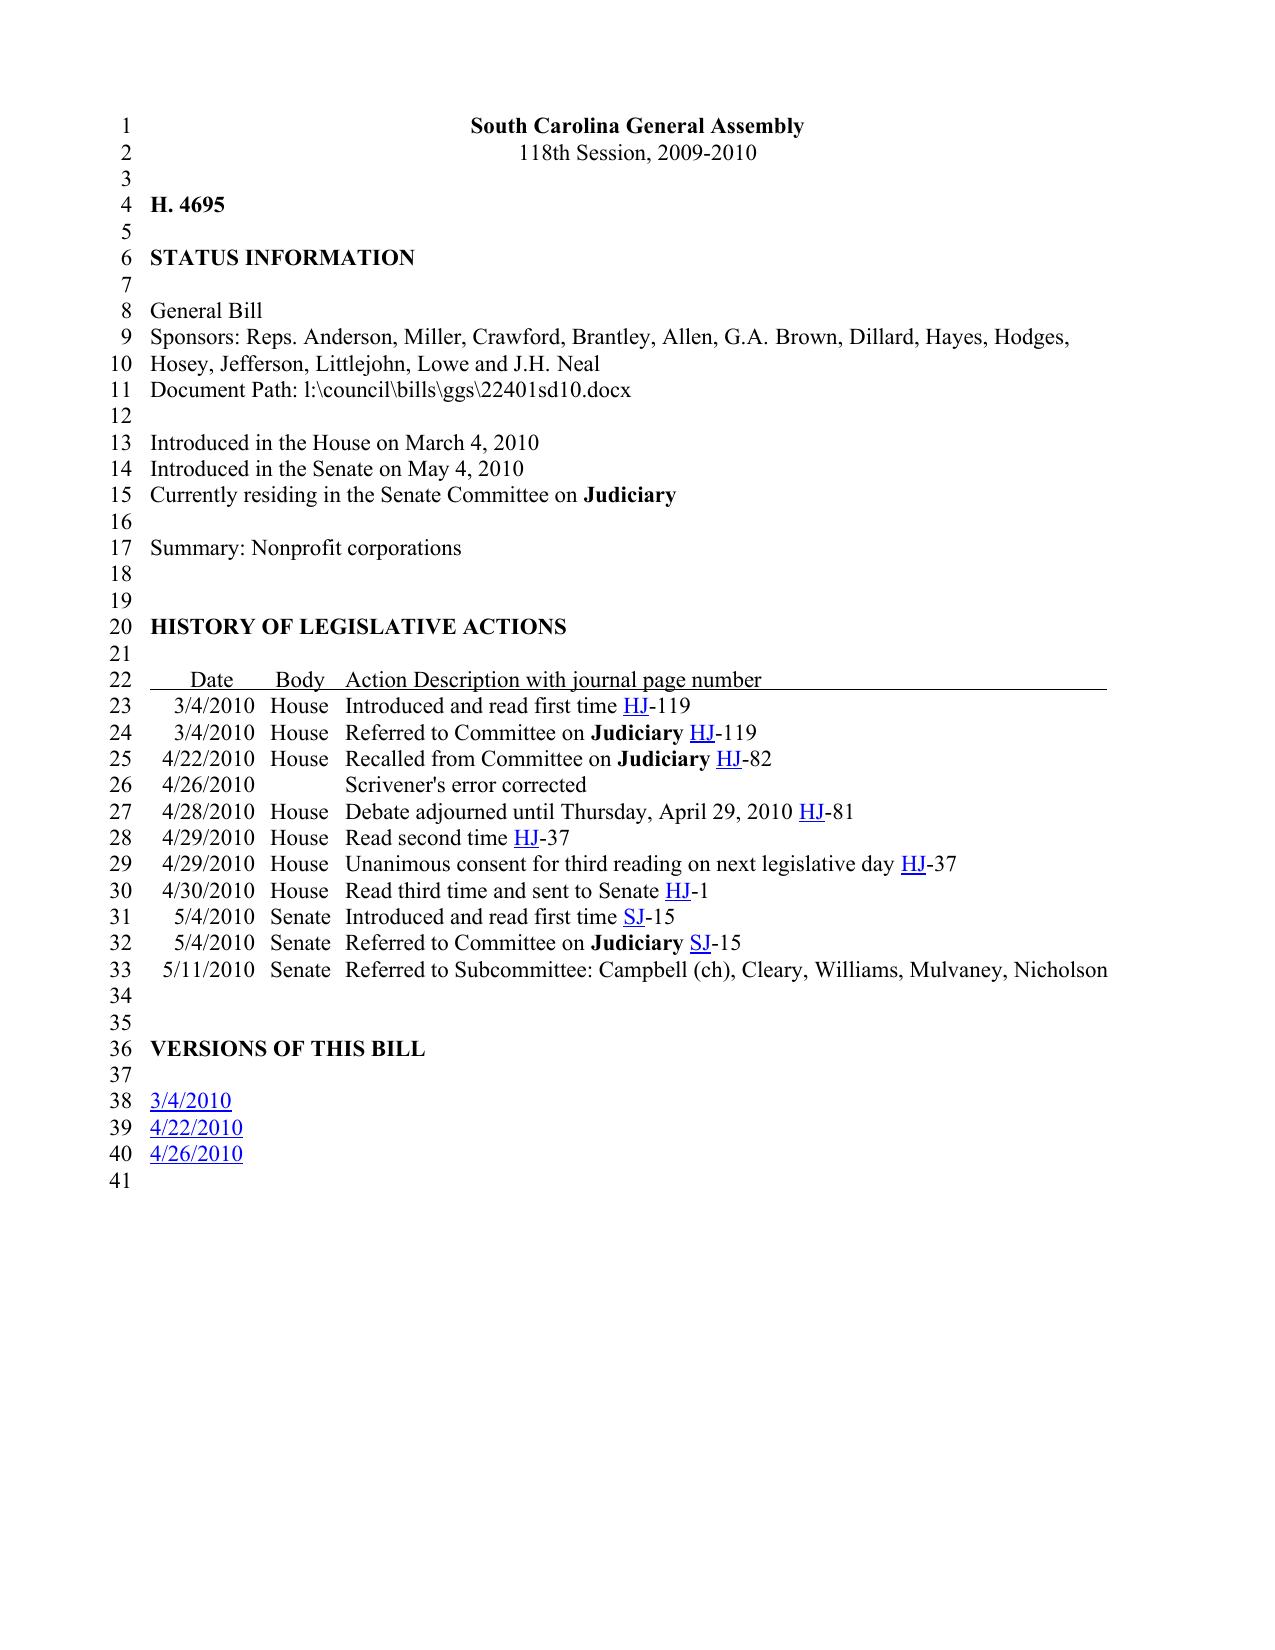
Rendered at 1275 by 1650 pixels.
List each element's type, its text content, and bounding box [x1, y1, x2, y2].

text 5/4/2010 Senate Referred to Committee on Judiciary SJ-15 [150, 929, 1125, 956]
text 4/28/2010 House Debate adjourned until Thursday, April 29, 2010 HJ-81 [150, 798, 1125, 824]
text 3/4/2010 House Referred to Committee on Judiciary HJ-119 [150, 719, 1125, 745]
text 5/11/2010 Senate Referred to Subcommittee: Campbell (ch), Cleary, Williams, Mulvaney, Nicholson [150, 956, 1125, 982]
text 4/22/2010 House Recalled from Committee on Judiciary HJ-82 [150, 745, 1125, 771]
text VERSIONS OF THIS BILL [150, 1035, 1125, 1061]
text H. 4695 [150, 192, 1125, 218]
text General Bill [150, 297, 1125, 323]
text 3/4/2010 [150, 1088, 1125, 1114]
text Introduced in the House on March 4, 2010 [150, 429, 1125, 455]
text Currently residing in the Senate Committee on Judiciary [150, 481, 1125, 508]
text 4/30/2010 House Read third time and sent to Senate HJ-1 [150, 877, 1125, 903]
text Sponsors: Reps. Anderson, Miller, Crawford, Brantley, Allen, G.A. Brown, Dillard, Hayes, Hodges, Hosey, Jefferson, Littlejohn, Lowe and J.H. Neal [150, 323, 1125, 376]
text 4/22/2010 [150, 1114, 1125, 1140]
text 4/26/2010 Scrivener's error corrected [150, 771, 1125, 798]
text 4/29/2010 House Read second time HJ-37 [150, 824, 1125, 850]
text Introduced in the Senate on May 4, 2010 [150, 455, 1125, 481]
text HISTORY OF LEGISLATIVE ACTIONS [150, 613, 1125, 639]
text Document Path: l:\council\bills\ggs\22401sd10.docx [150, 376, 1125, 402]
text 4/26/2010 [150, 1140, 1125, 1167]
text South Carolina General Assembly [150, 112, 1125, 139]
text STATUS INFORMATION [150, 244, 1125, 271]
text 4/29/2010 House Unanimous consent for third reading on next legislative day HJ-37 [150, 850, 1125, 877]
text Date Body Action Description with journal page number [150, 666, 1125, 692]
text 3/4/2010 House Introduced and read first time HJ-119 [150, 692, 1125, 719]
text 118th Session, 2009-2010 [150, 139, 1125, 165]
text 5/4/2010 Senate Introduced and read first time SJ-15 [150, 903, 1125, 929]
text Summary: Nonprofit corporations [150, 534, 1125, 561]
